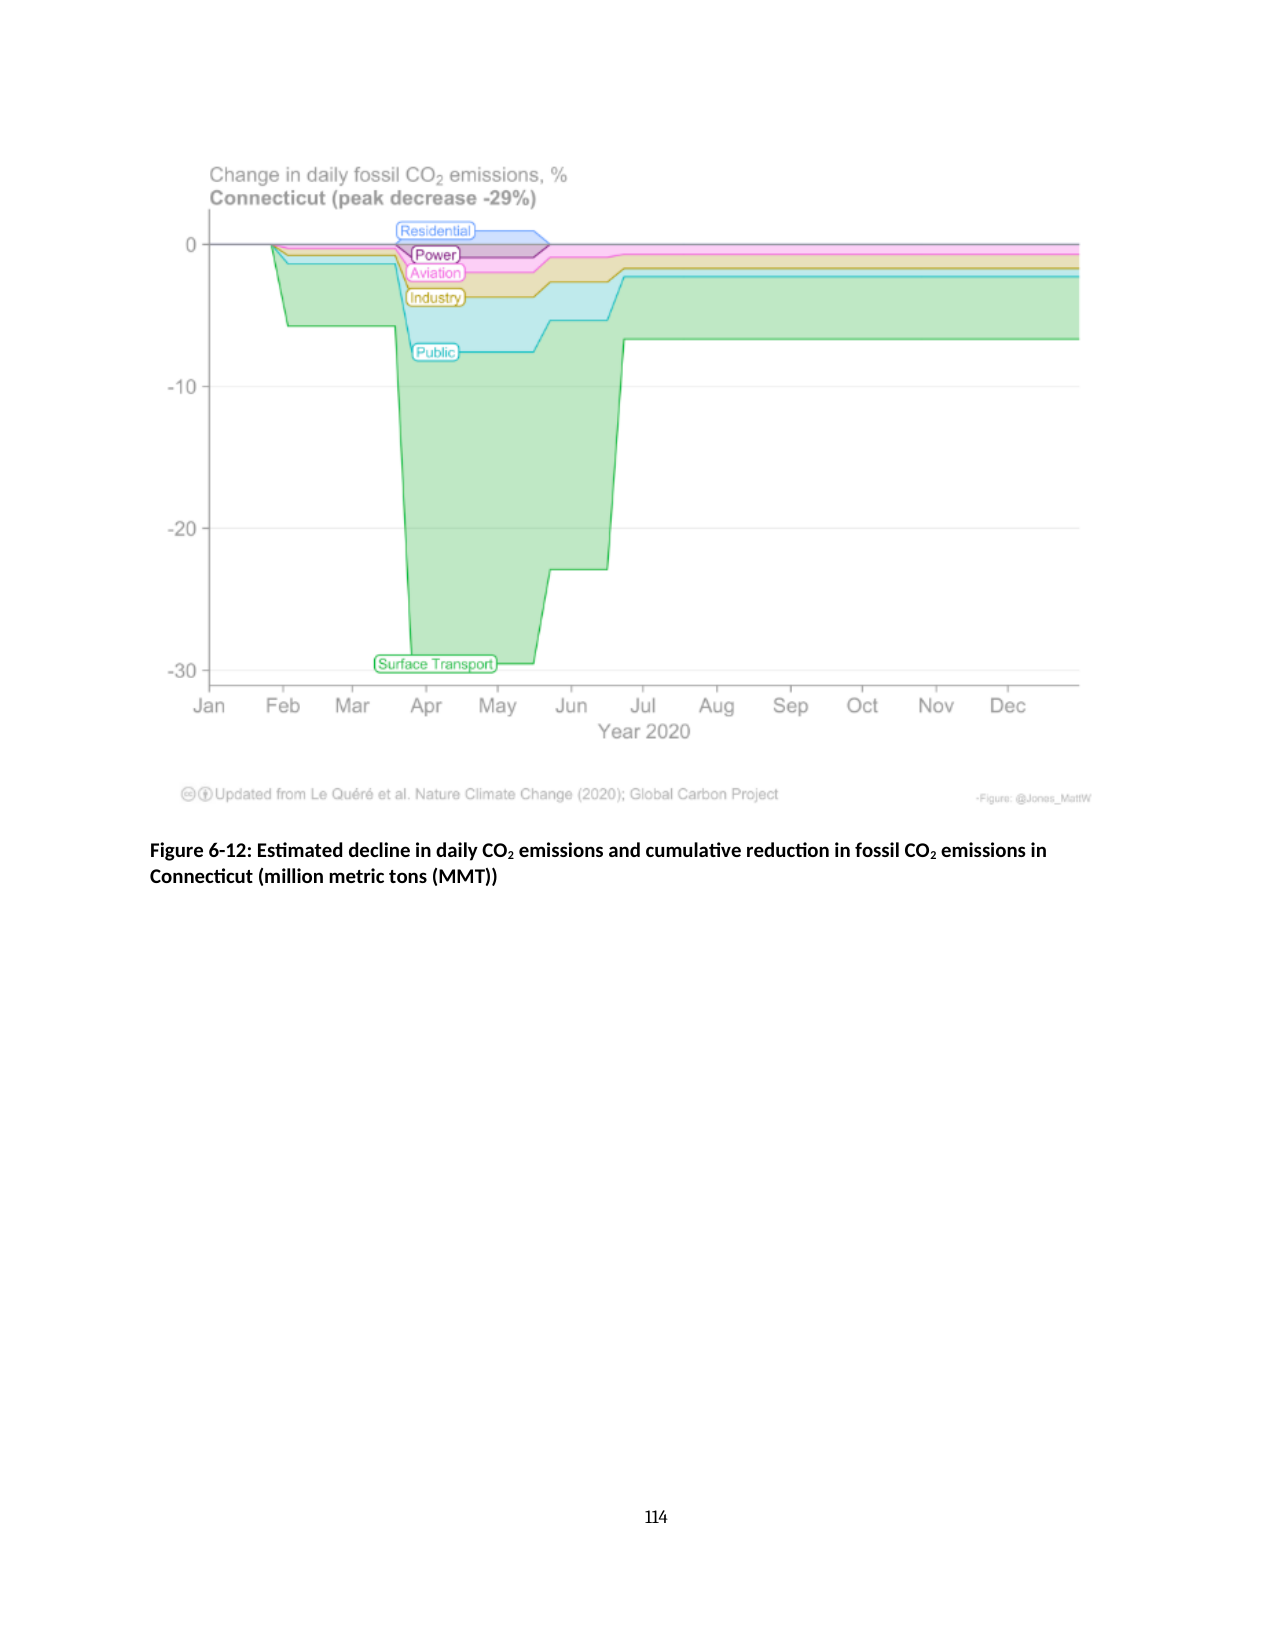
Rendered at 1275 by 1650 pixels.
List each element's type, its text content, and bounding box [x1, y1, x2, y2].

picture [150, 150, 1115, 813]
